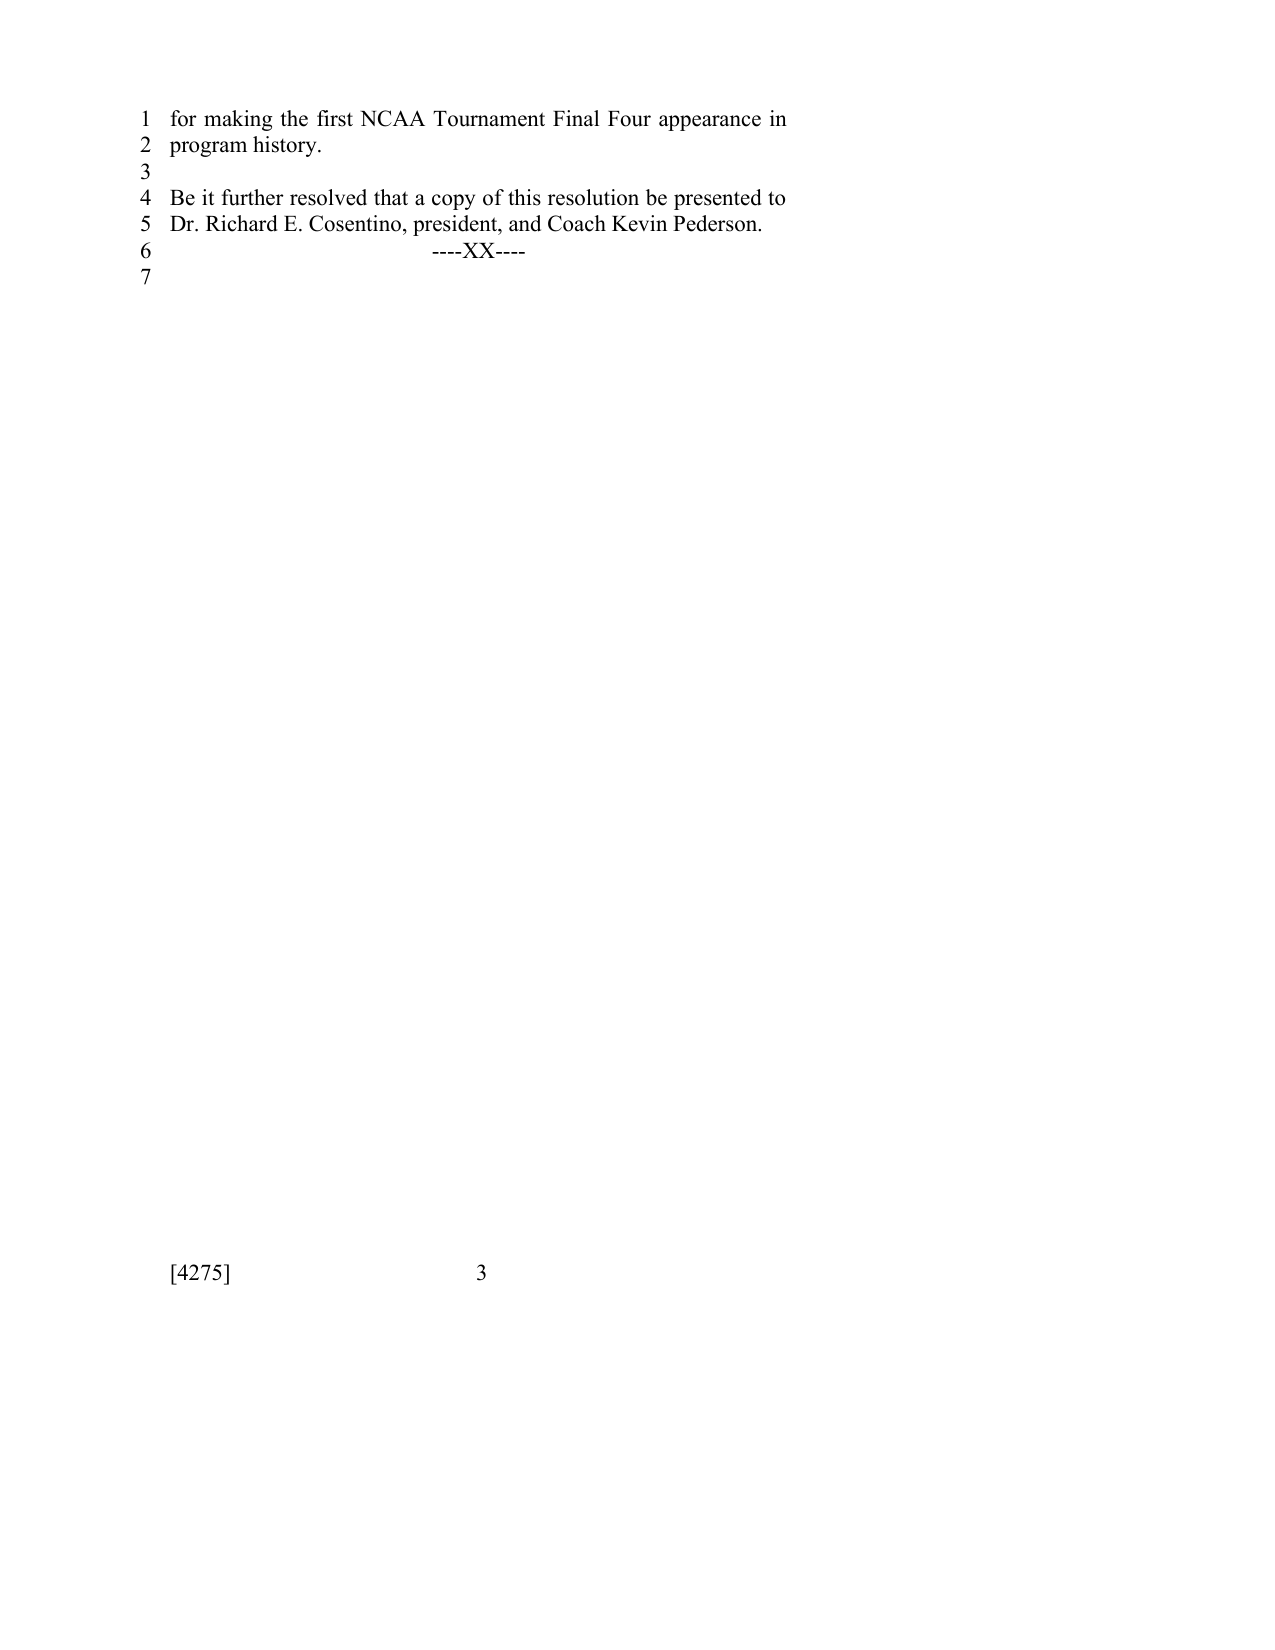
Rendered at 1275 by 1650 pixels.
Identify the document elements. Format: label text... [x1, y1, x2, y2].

text Be it further resolved that a copy of this resolution be presented to Dr. Richard E. Cosentino, president, and Coach Kevin Pederson. [169, 184, 787, 237]
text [169, 105, 787, 158]
text ----XX---- [169, 237, 787, 263]
